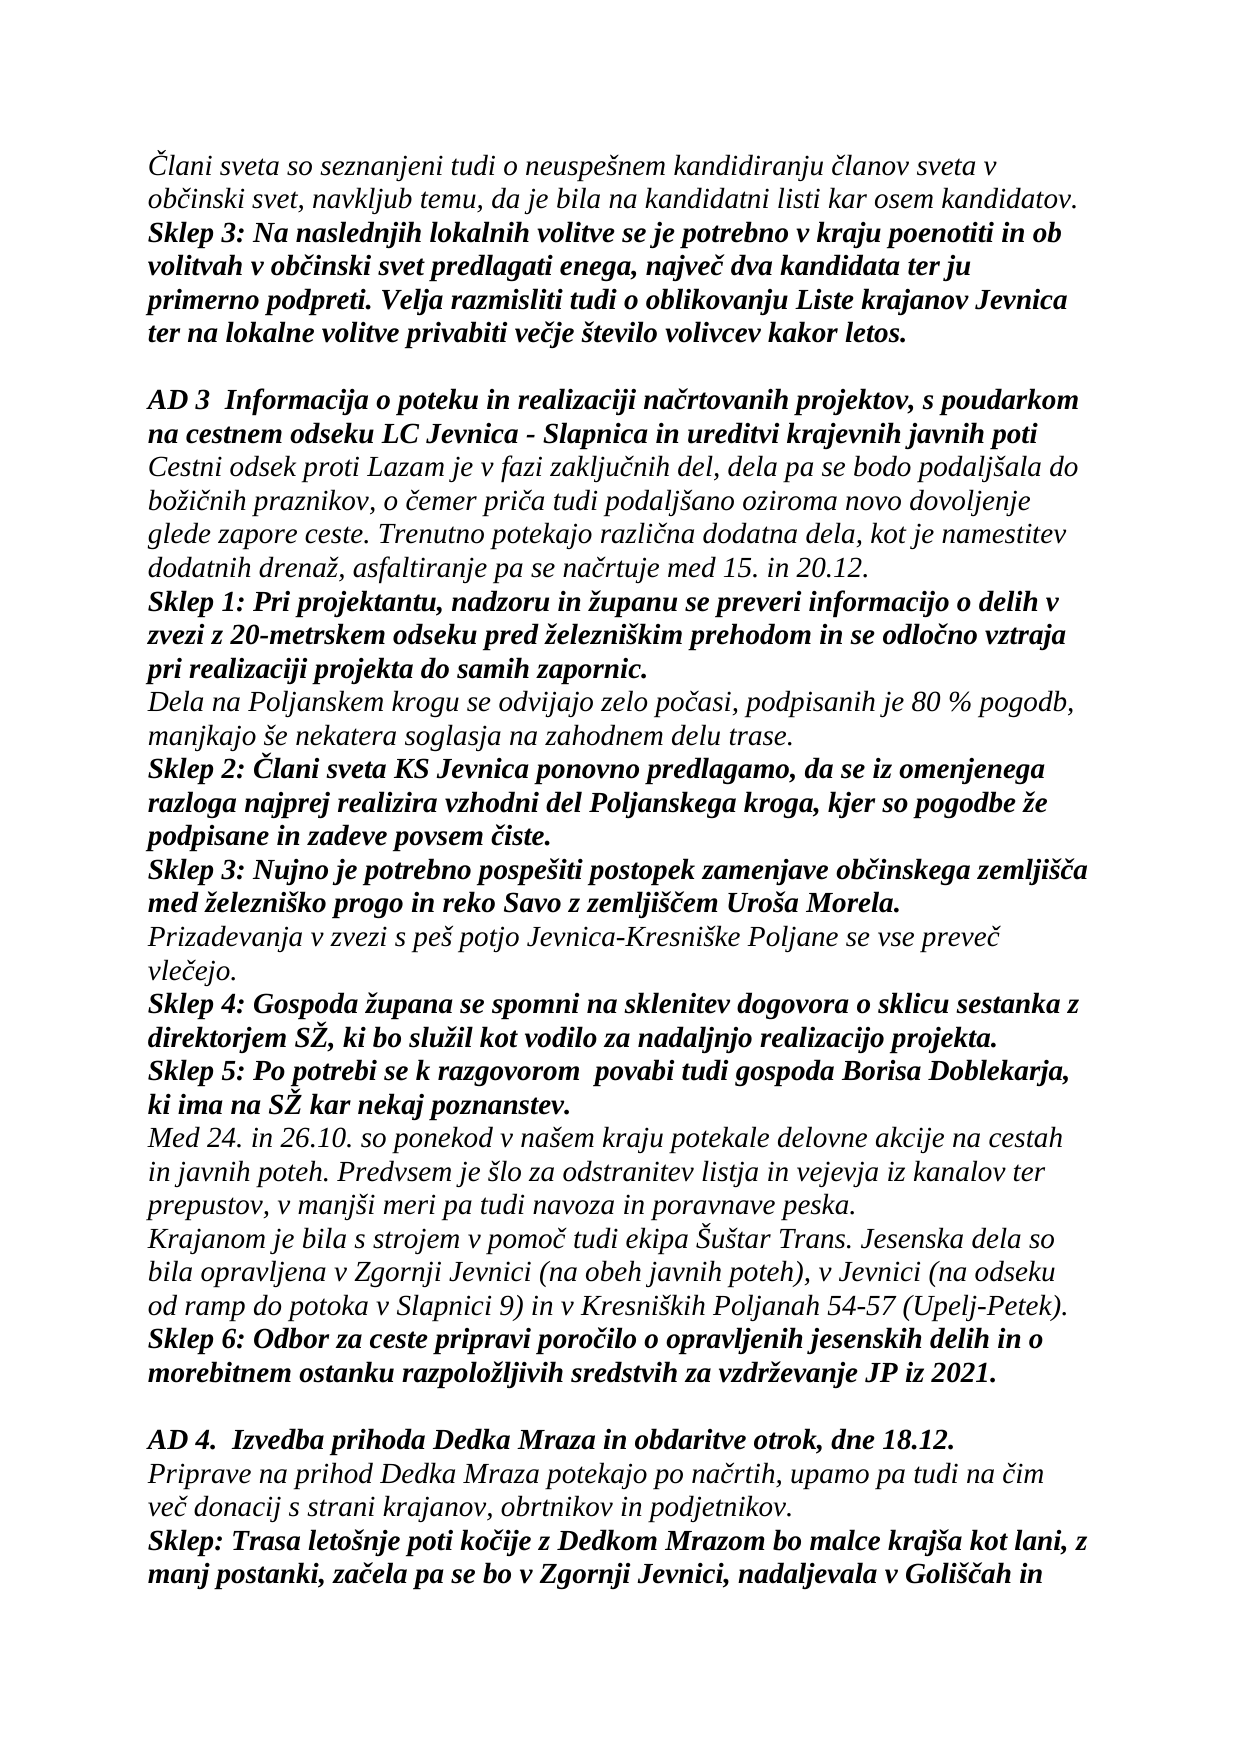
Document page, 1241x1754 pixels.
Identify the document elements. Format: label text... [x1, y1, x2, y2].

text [148, 1523, 1093, 1590]
text AD 3 Informacija o poteku in realizaciji načrtovanih projektov, s poudarkom na cestnem odseku LC Jevnica - Slapnica in ureditvi krajevnih javnih poti [148, 382, 1093, 449]
text Sklep 6: Odbor za ceste pripravi poročilo o opravljenih jesenskih delih in o morebitnem ostanku razpoložljivih sredstvih za vzdrževanje JP iz 2021. [148, 1322, 1093, 1389]
text Cestni odsek proti Lazam je v fazi zaključnih del, dela pa se bodo podaljšala do božičnih praznikov, o čemer priča tudi podaljšano oziroma novo dovoljenje glede zapore ceste. Trenutno potekajo različna dodatna dela, kot je namestitev dodatnih drenaž, asfaltiranje pa se načrtuje med 15. in 20.12. [148, 449, 1093, 584]
text Sklep 2: Člani sveta KS Jevnica ponovno predlagamo, da se iz omenjenega razloga najprej realizira vzhodni del Poljanskega kroga, kjer so pogodbe že podpisane in zadeve povsem čiste. [148, 751, 1093, 852]
text Priprave na prihod Dedka Mraza potekajo po načrtih, upamo pa tudi na čim več donacij s strani krajanov, obrtnikov in podjetnikov. [148, 1456, 1093, 1523]
text Krajanom je bila s strojem v pomoč tudi ekipa Šuštar Trans. Jesenska dela so bila opravljena v Zgornji Jevnici (na obeh javnih poteh), v Jevnici (na odseku od ramp do potoka v Slapnici 9) in v Kresniških Poljanah 54-57 (Upelj-Petek). [148, 1221, 1093, 1322]
text Prizadevanja v zvezi s peš potjo Jevnica-Kresniške Poljane se vse preveč vlečejo. [148, 919, 1093, 986]
text Sklep 5: Po potrebi se k razgovorom povabi tudi gospoda Borisa Doblekarja, ki ima na SŽ kar nekaj poznanstev. [148, 1053, 1093, 1120]
text Sklep 3: Nujno je potrebno pospešiti postopek zamenjave občinskega zemljišča med železniško progo in reko Savo z zemljiščem Uroša Morela. [148, 852, 1093, 919]
text Sklep 4: Gospoda župana se spomni na sklenitev dogovora o sklicu sestanka z direktorjem SŽ, ki bo služil kot vodilo za nadaljnjo realizacijo projekta. [148, 986, 1093, 1053]
text Med 24. in 26.10. so ponekod v našem kraju potekale delovne akcije na cestah in javnih poteh. Predvsem je šlo za odstranitev listja in vejevja iz kanalov ter prepustov, v manjši meri pa tudi navoza in poravnave peska. [148, 1120, 1093, 1221]
text Člani sveta so seznanjeni tudi o neuspešnem kandidiranju članov sveta v občinski svet, navkljub temu, da je bila na kandidatni listi kar osem kandidatov. [148, 148, 1093, 215]
text AD 4. Izvedba prihoda Dedka Mraza in obdaritve otrok, dne 18.12. [148, 1422, 1093, 1456]
text Dela na Poljanskem krogu se odvijajo zelo počasi, podpisanih je 80 % pogodb, manjkajo še nekatera soglasja na zahodnem delu trase. [148, 684, 1093, 751]
text Sklep 3: Na naslednjih lokalnih volitve se je potrebno v kraju poenotiti in ob volitvah v občinski svet predlagati enega, največ dva kandidata ter ju primerno podpreti. Velja razmisliti tudi o oblikovanju Liste krajanov Jevnica ter na lokalne volitve privabiti večje število volivcev kakor letos. [148, 215, 1093, 349]
text Sklep 1: Pri projektantu, nadzoru in županu se preveri informacijo o delih v zvezi z 20-metrskem odseku pred železniškim prehodom in se odločno vztraja pri realizaciji projekta do samih zapornic. [148, 584, 1093, 684]
